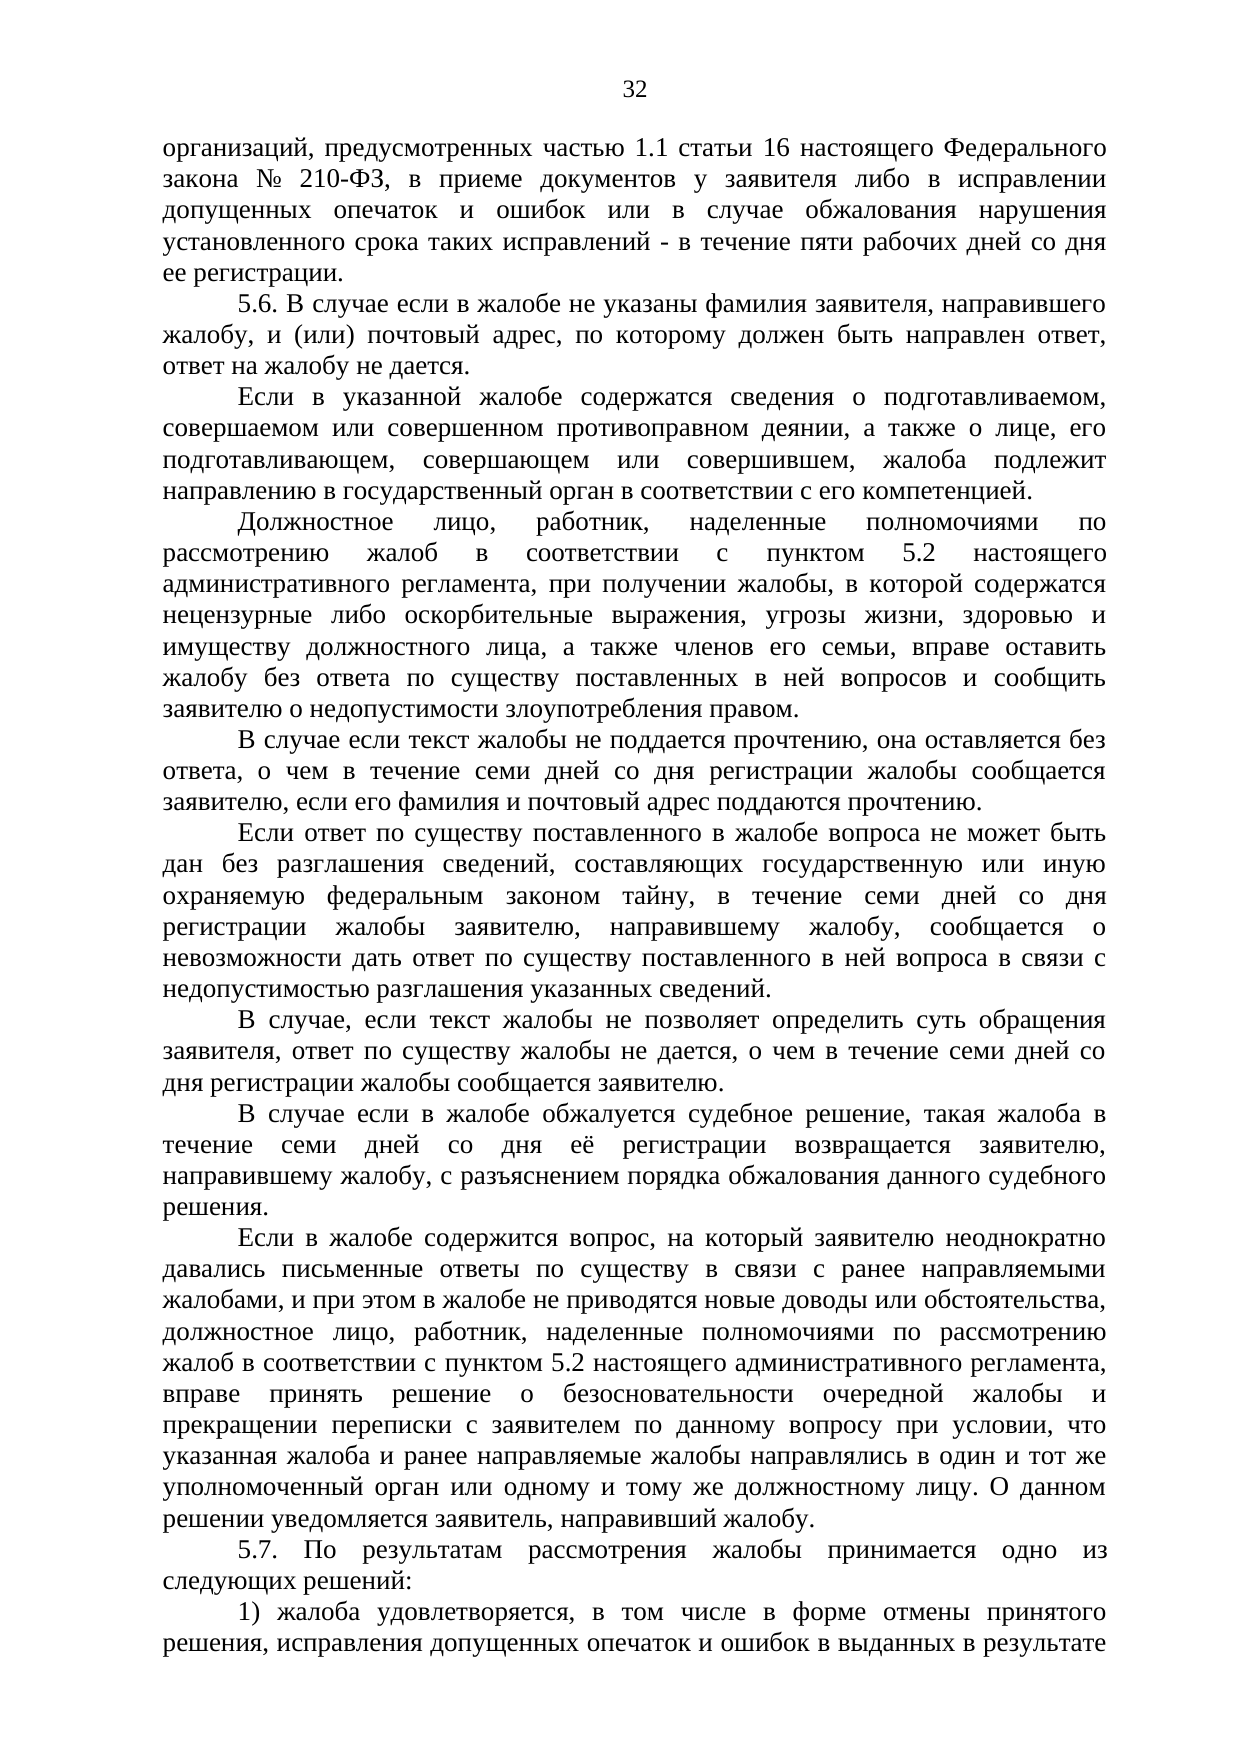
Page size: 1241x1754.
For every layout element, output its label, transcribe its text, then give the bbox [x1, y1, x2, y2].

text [162, 1595, 1107, 1657]
text В случае если текст жалобы не поддается прочтению, она оставляется без ответа, о чем в течение семи дней со дня регистрации жалобы сообщается заявителю, если его фамилия и почтовый адрес поддаются прочтению. [162, 723, 1107, 816]
text 5.7. По результатам рассмотрения жалобы принимается одно из следующих решений: [162, 1533, 1109, 1595]
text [162, 131, 1107, 287]
text В случае если в жалобе обжалуется судебное решение, такая жалоба в течение семи дней со дня её регистрации возвращается заявителю, направившему жалобу, с разъяснением порядка обжалования данного судебного решения. [162, 1097, 1107, 1221]
text Должностное лицо, работник, наделенные полномочиями по рассмотрению жалоб в соответствии с пунктом 5.2 настоящего административного регламента, при получении жалобы, в которой содержатся нецензурные либо оскорбительные выражения, угрозы жизни, здоровью и имуществу должностного лица, а также членов его семьи, вправе оставить жалобу без ответа по существу поставленных в ней вопросов и сообщить заявителю о недопустимости злоупотребления правом. [162, 505, 1107, 723]
text Если в жалобе содержится вопрос, на который заявителю неоднократно давались письменные ответы по существу в связи с ранее направляемыми жалобами, и при этом в жалобе не приводятся новые доводы или обстоятельства, должностное лицо, работник, наделенные полномочиями по рассмотрению жалоб в соответствии с пунктом 5.2 настоящего административного регламента, вправе принять решение о безосновательности очередной жалобы и прекращении переписки с заявителем по данному вопросу при условии, что указанная жалоба и ранее направляемые жалобы направлялись в один и тот же уполномоченный орган или одному и тому же должностному лицу. О данном решении уведомляется заявитель, направивший жалобу. [162, 1221, 1107, 1533]
text 5.6. В случае если в жалобе не указаны фамилия заявителя, направившего жалобу, и (или) почтовый адрес, по которому должен быть направлен ответ, ответ на жалобу не дается. [162, 287, 1107, 380]
text Если в указанной жалобе содержатся сведения о подготавливаемом, совершаемом или совершенном противоправном деянии, а также о лице, его подготавливающем, совершающем или совершившем, жалоба подлежит направлению в государственный орган в соответствии с его компетенцией. [162, 380, 1107, 505]
text В случае, если текст жалобы не позволяет определить суть обращения заявителя, ответ по существу жалобы не дается, о чем в течение семи дней со дня регистрации жалобы сообщается заявителю. [162, 1003, 1107, 1097]
text Если ответ по существу поставленного в жалобе вопроса не может быть дан без разглашения сведений, составляющих государственную или иную охраняемую федеральным законом тайну, в течение семи дней со дня регистрации жалобы заявителю, направившему жалобу, сообщается о невозможности дать ответ по существу поставленного в ней вопроса в связи с недопустимостью разглашения указанных сведений. [162, 816, 1107, 1003]
